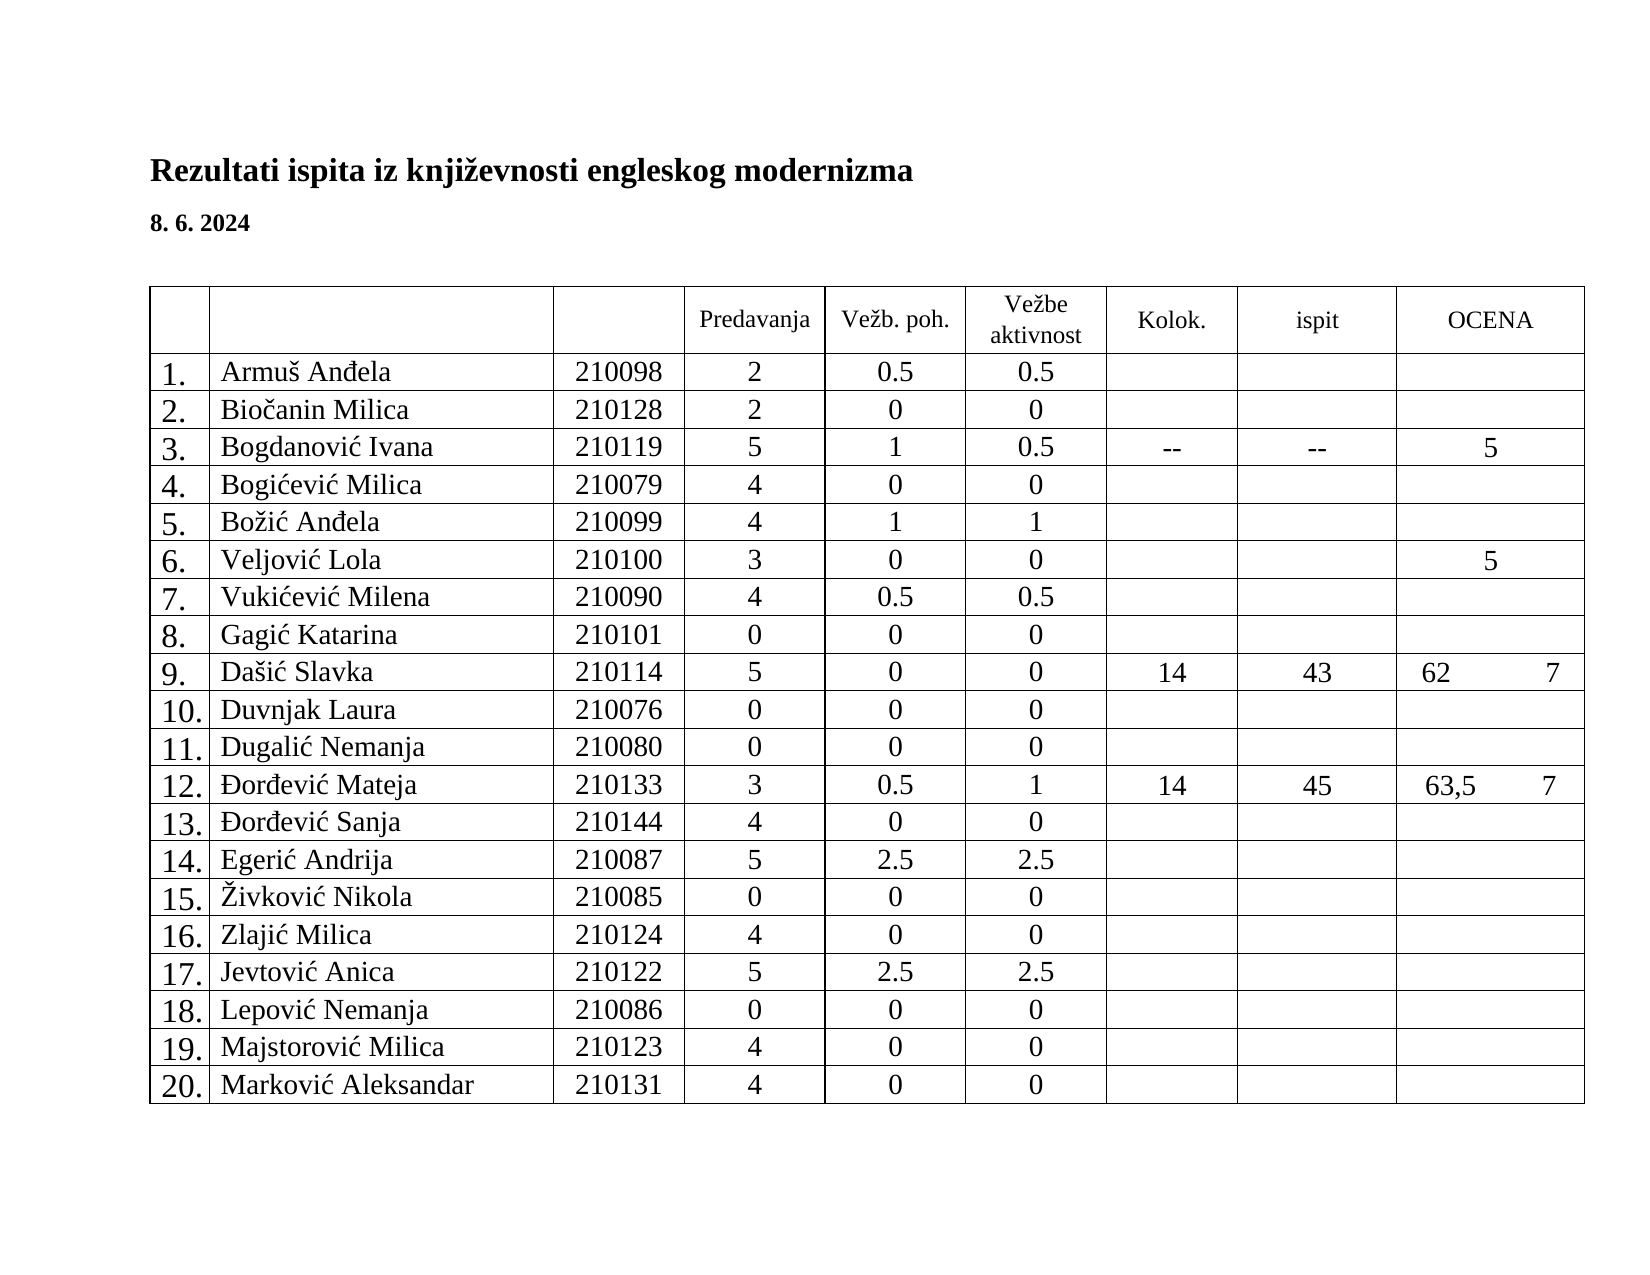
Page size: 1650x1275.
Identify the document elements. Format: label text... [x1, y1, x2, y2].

table_cell [151, 691, 209, 728]
table_cell [1107, 354, 1237, 390]
table_cell 3 [685, 541, 824, 578]
table_cell 0.5 [966, 579, 1106, 615]
table_cell [151, 466, 209, 503]
table_cell 14 [1107, 766, 1237, 803]
table_cell 0 [826, 1066, 965, 1103]
table_header Vežbe aktivnost [966, 287, 1106, 353]
table_cell 62 7 [1397, 654, 1584, 690]
table_cell [151, 504, 209, 540]
table_cell [1107, 616, 1237, 653]
table_cell 2.5 [966, 954, 1106, 990]
table_header Kolok. [1107, 287, 1237, 353]
table_cell 0.5 [826, 766, 965, 803]
table_cell 0 [826, 466, 965, 503]
table_cell [1238, 991, 1396, 1028]
table_cell Božić Anđela [210, 504, 553, 540]
table_cell [1107, 504, 1237, 540]
table_cell Biočanin Milica [210, 391, 553, 428]
table_cell Zlajić Milica [210, 916, 553, 953]
table_cell [1107, 466, 1237, 503]
table_cell -- [1238, 429, 1396, 465]
table_cell 5 [685, 654, 824, 690]
table_cell [1397, 804, 1584, 840]
table_cell 0 [826, 804, 965, 840]
table_cell 45 [1238, 766, 1396, 803]
table_cell 210085 [554, 879, 684, 915]
table_cell [1107, 1066, 1237, 1103]
table_cell [151, 654, 209, 690]
table_header ispit [1238, 287, 1396, 353]
table_cell 0 [966, 1029, 1106, 1065]
table_cell [1238, 879, 1396, 915]
table_cell [151, 879, 209, 915]
table_cell Bogićević Milica [210, 466, 553, 503]
table_cell [151, 429, 209, 465]
table_cell 0 [826, 1029, 965, 1065]
table_cell [1238, 1066, 1396, 1103]
table_cell [1238, 841, 1396, 878]
table_cell 0 [826, 391, 965, 428]
table_cell 0 [685, 879, 824, 915]
table_cell 210090 [554, 579, 684, 615]
table_cell [1238, 691, 1396, 728]
table_cell 210076 [554, 691, 684, 728]
table_cell 0 [826, 879, 965, 915]
table_cell 210124 [554, 916, 684, 953]
table_cell [1238, 354, 1396, 390]
table_cell 0 [966, 654, 1106, 690]
table_cell [151, 766, 209, 803]
table_cell 210099 [554, 504, 684, 540]
table_cell Dugalić Nemanja [210, 729, 553, 765]
table_cell 0 [966, 804, 1106, 840]
table_cell [1397, 579, 1584, 615]
table_cell [151, 729, 209, 765]
table_cell 210144 [554, 804, 684, 840]
table_header [151, 287, 209, 353]
table_cell 0 [685, 616, 824, 653]
table_cell 4 [685, 1066, 824, 1103]
table_cell Đorđević Sanja [210, 804, 553, 840]
table_cell [151, 916, 209, 953]
table_cell 2.5 [826, 954, 965, 990]
table_cell [1397, 354, 1584, 390]
table_cell 4 [685, 579, 824, 615]
table_cell [1238, 616, 1396, 653]
table_cell [1397, 466, 1584, 503]
table_cell 0 [685, 729, 824, 765]
table_cell 210131 [554, 1066, 684, 1103]
table_cell 1 [966, 504, 1106, 540]
table_cell [1238, 729, 1396, 765]
table_cell [1397, 991, 1584, 1028]
table_cell 5 [685, 429, 824, 465]
table_cell 0 [966, 1066, 1106, 1103]
table_cell [1238, 804, 1396, 840]
table_cell [1107, 391, 1237, 428]
table_header [210, 287, 553, 353]
table_cell Vukićević Milena [210, 579, 553, 615]
table_cell 2 [685, 354, 824, 390]
table_cell 1 [826, 429, 965, 465]
table_cell [1238, 541, 1396, 578]
table_cell [151, 1029, 209, 1065]
table_cell 0 [966, 691, 1106, 728]
table_cell Lepović Nemanja [210, 991, 553, 1028]
table_cell Egerić Andrija [210, 841, 553, 878]
table_cell [1107, 541, 1237, 578]
table_cell [1107, 691, 1237, 728]
table_cell 4 [685, 916, 824, 953]
table_cell 0.5 [826, 579, 965, 615]
table_cell 210119 [554, 429, 684, 465]
table_cell 210079 [554, 466, 684, 503]
table_cell Majstorović Milica [210, 1029, 553, 1065]
table_cell [1397, 691, 1584, 728]
table_cell [1238, 954, 1396, 990]
table_cell [1107, 916, 1237, 953]
table_cell [1238, 391, 1396, 428]
table_cell 0 [966, 391, 1106, 428]
table_cell [151, 579, 209, 615]
table_header OCENA [1397, 287, 1584, 353]
table_cell 5 [685, 841, 824, 878]
table_cell 210123 [554, 1029, 684, 1065]
table_cell 210087 [554, 841, 684, 878]
table_cell 0.5 [966, 354, 1106, 390]
table_cell [1397, 954, 1584, 990]
table_header Predavanja [685, 287, 824, 353]
table_cell Jevtović Anica [210, 954, 553, 990]
table_cell 210100 [554, 541, 684, 578]
table_cell Gagić Katarina [210, 616, 553, 653]
text 8. 6. 2024 [150, 208, 1500, 267]
table_cell 4 [685, 804, 824, 840]
table_cell Velјović Lola [210, 541, 553, 578]
table_cell 1 [826, 504, 965, 540]
table_cell 0 [826, 654, 965, 690]
table_cell [1107, 579, 1237, 615]
table_cell 5 [1397, 429, 1584, 465]
table_cell 2.5 [826, 841, 965, 878]
table_cell 210114 [554, 654, 684, 690]
table_cell 210080 [554, 729, 684, 765]
table_cell 0 [966, 916, 1106, 953]
table_cell [1397, 841, 1584, 878]
table_cell [1107, 954, 1237, 990]
table_cell 1 [966, 766, 1106, 803]
table_cell [151, 991, 209, 1028]
table_cell [1107, 1029, 1237, 1065]
table_cell 2 [685, 391, 824, 428]
table_cell [1397, 504, 1584, 540]
text Rezultati ispita iz književnosti engleskog modernizma [150, 150, 1500, 188]
table_cell [151, 1066, 209, 1103]
table_cell [1397, 391, 1584, 428]
table_cell 0 [826, 691, 965, 728]
table_cell Živković Nikola [210, 879, 553, 915]
table_cell 0.5 [826, 354, 965, 390]
table_cell 210122 [554, 954, 684, 990]
table_cell Dašić Slavka [210, 654, 553, 690]
table_cell [1238, 916, 1396, 953]
table_header [554, 287, 684, 353]
table_cell Marković Aleksandar [210, 1066, 553, 1103]
table_cell 0 [966, 616, 1106, 653]
table_cell 0 [826, 616, 965, 653]
table_header Vežb. poh. [826, 287, 965, 353]
table_cell 2.5 [966, 841, 1106, 878]
table_cell [151, 391, 209, 428]
table_cell 14 [1107, 654, 1237, 690]
table_cell 3 [685, 766, 824, 803]
table_cell [1107, 879, 1237, 915]
table_cell [1238, 466, 1396, 503]
table_cell -- [1107, 429, 1237, 465]
table_cell [151, 841, 209, 878]
table_cell 0 [826, 991, 965, 1028]
table_cell [1107, 841, 1237, 878]
table_cell 63,5 7 [1397, 766, 1584, 803]
table_cell Duvnjak Laura [210, 691, 553, 728]
table_cell [1397, 1066, 1584, 1103]
table_cell 0.5 [966, 429, 1106, 465]
table_cell [1238, 579, 1396, 615]
table_cell [1397, 1029, 1584, 1065]
table_cell [151, 616, 209, 653]
table_cell 210086 [554, 991, 684, 1028]
table_cell 0 [966, 541, 1106, 578]
table_cell [1238, 504, 1396, 540]
table_cell [1238, 1029, 1396, 1065]
table_cell 0 [826, 916, 965, 953]
table_cell [151, 804, 209, 840]
table_cell 0 [826, 729, 965, 765]
table_cell 4 [685, 1029, 824, 1065]
table_cell Đorđević Mateja [210, 766, 553, 803]
table_cell [1397, 916, 1584, 953]
table_cell 0 [685, 691, 824, 728]
table_cell 0 [826, 541, 965, 578]
table_cell Bogdanović Ivana [210, 429, 553, 465]
table_cell Armuš Anđela [210, 354, 553, 390]
table_cell [151, 354, 209, 390]
table_cell 5 [685, 954, 824, 990]
table_cell 0 [966, 991, 1106, 1028]
table_cell 210133 [554, 766, 684, 803]
table_cell 0 [685, 991, 824, 1028]
table_cell 4 [685, 466, 824, 503]
table_cell [151, 541, 209, 578]
table_cell 4 [685, 504, 824, 540]
table_cell [1397, 729, 1584, 765]
table_cell 210128 [554, 391, 684, 428]
table_cell [1397, 616, 1584, 653]
table_cell 210098 [554, 354, 684, 390]
table_cell [151, 954, 209, 990]
table_cell 210101 [554, 616, 684, 653]
table_cell 0 [966, 466, 1106, 503]
table_cell 43 [1238, 654, 1396, 690]
table_cell [1107, 991, 1237, 1028]
table_cell [1107, 804, 1237, 840]
table_cell 0 [966, 729, 1106, 765]
table_cell 0 [966, 879, 1106, 915]
table_cell 5 [1397, 541, 1584, 578]
table_cell [1107, 729, 1237, 765]
table_cell [1397, 879, 1584, 915]
